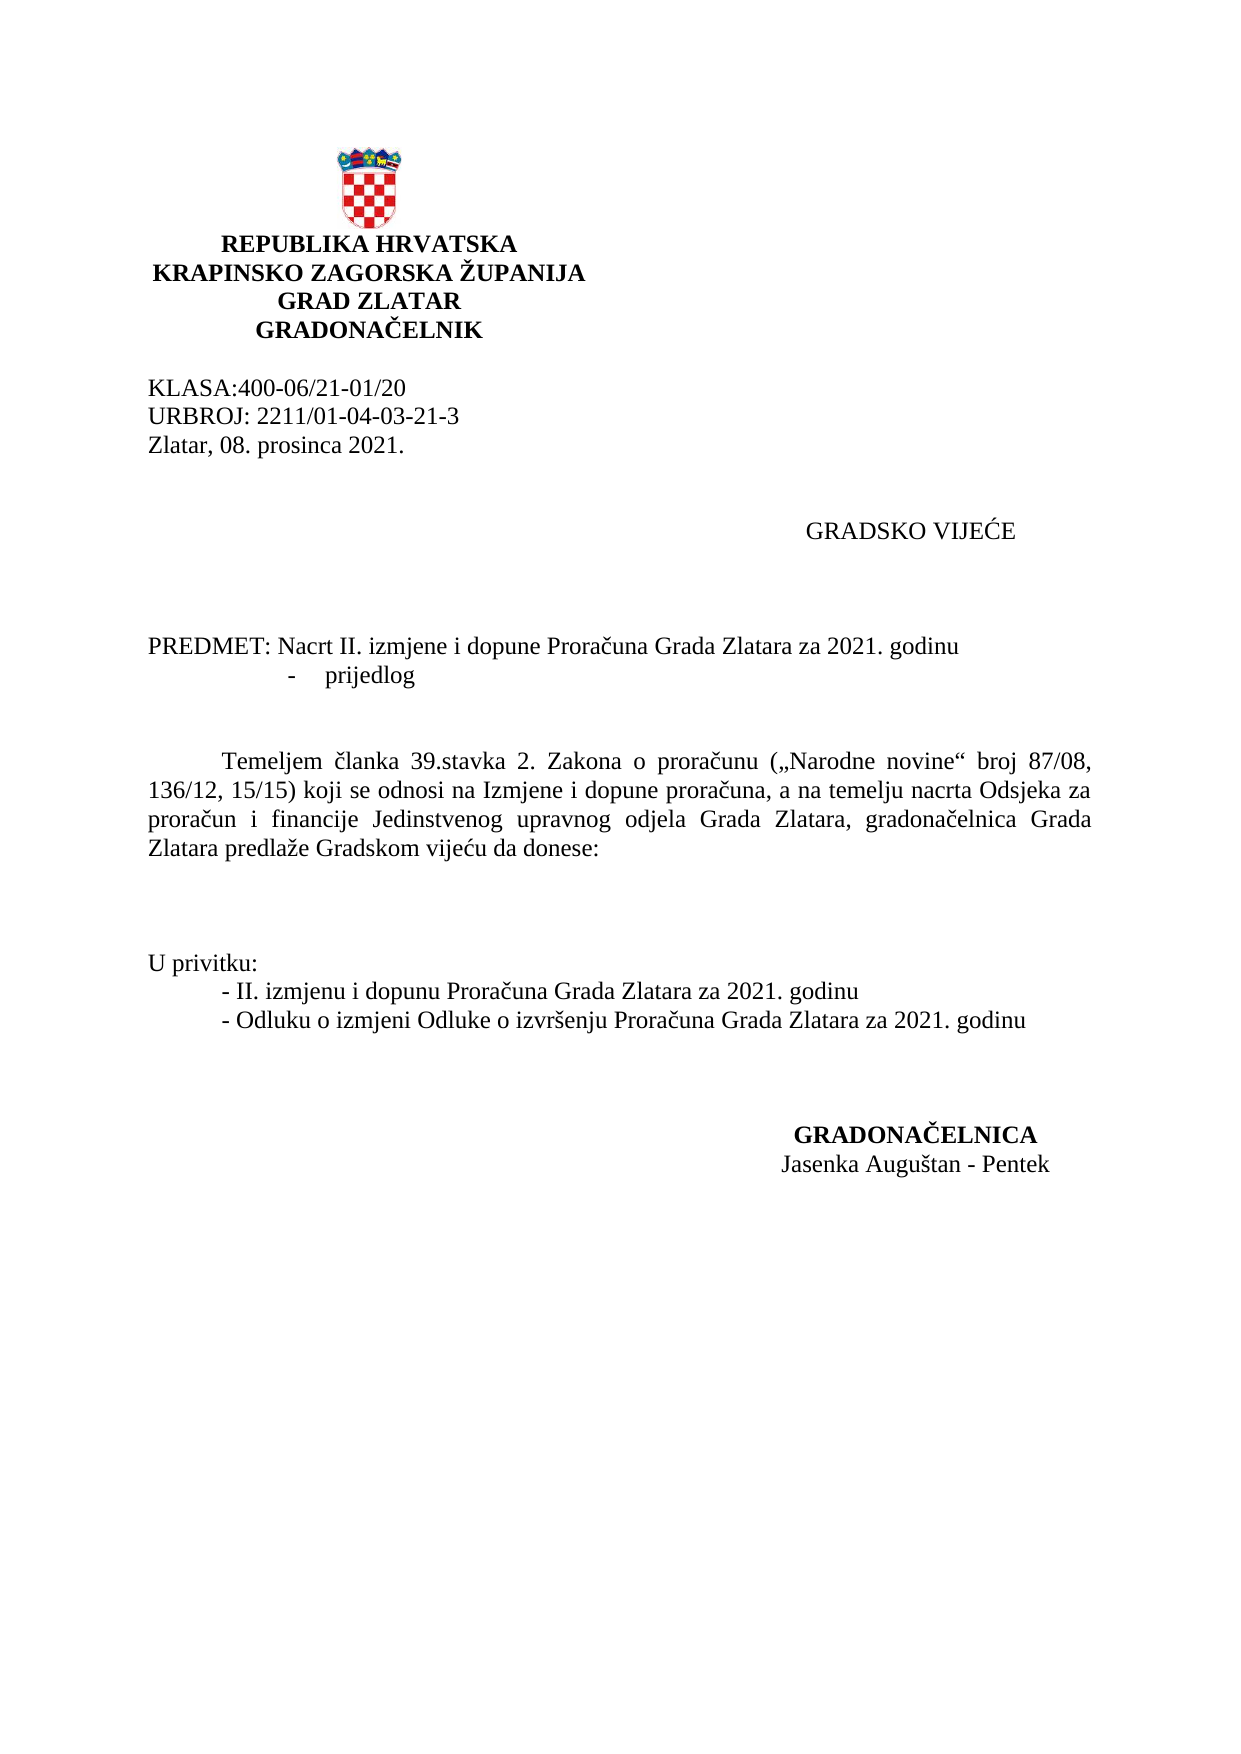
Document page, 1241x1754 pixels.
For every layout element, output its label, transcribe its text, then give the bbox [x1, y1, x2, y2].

list prijedlog [287, 660, 1093, 689]
text GRAD ZLATAR [148, 286, 591, 315]
text Zlatar, 08. prosinca 2021. [148, 430, 939, 459]
text - II. izmjenu i dopunu Proračuna Grada Zlatara za 2021. godinu [221, 976, 1093, 1005]
text GRADSKO VIJEĆE [148, 516, 1093, 545]
text - Odluku o izmjeni Odluke o izvršenju Proračuna Grada Zlatara za 2021. godinu [221, 1005, 1093, 1034]
text GRADONAČELNICA [738, 1120, 1093, 1149]
text Temeljem članka 39.stavka 2. Zakona o proračunu („Narodne novine“ broj 87/08, 136/12, 15/15) koji se odnosi na Izmjene i dopune proračuna, a na temelju nacrta Odsjeka za proračun i financije Jedinstvenog upravnog odjela Grada Zlatara, gradonačelnica Grada Zlatara predlaže Gradskom vijeću da donese: [148, 746, 1093, 861]
text KRAPINSKO ZAGORSKA ŽUPANIJA [148, 258, 591, 286]
text PREDMET: Nacrt II. izmjene i dopune Proračuna Grada Zlatara za 2021. godinu [148, 631, 1093, 660]
picture [336, 147, 402, 229]
text URBROJ: 2211/01-04-03-21-3 [148, 401, 939, 430]
text GRADONAČELNIK [148, 315, 591, 344]
text Jasenka Auguštan - Pentek [738, 1149, 1093, 1178]
text KLASA:400-06/21-01/20 [148, 373, 939, 401]
text REPUBLIKA HRVATSKA [148, 229, 591, 258]
text U privitku: [148, 948, 1093, 976]
